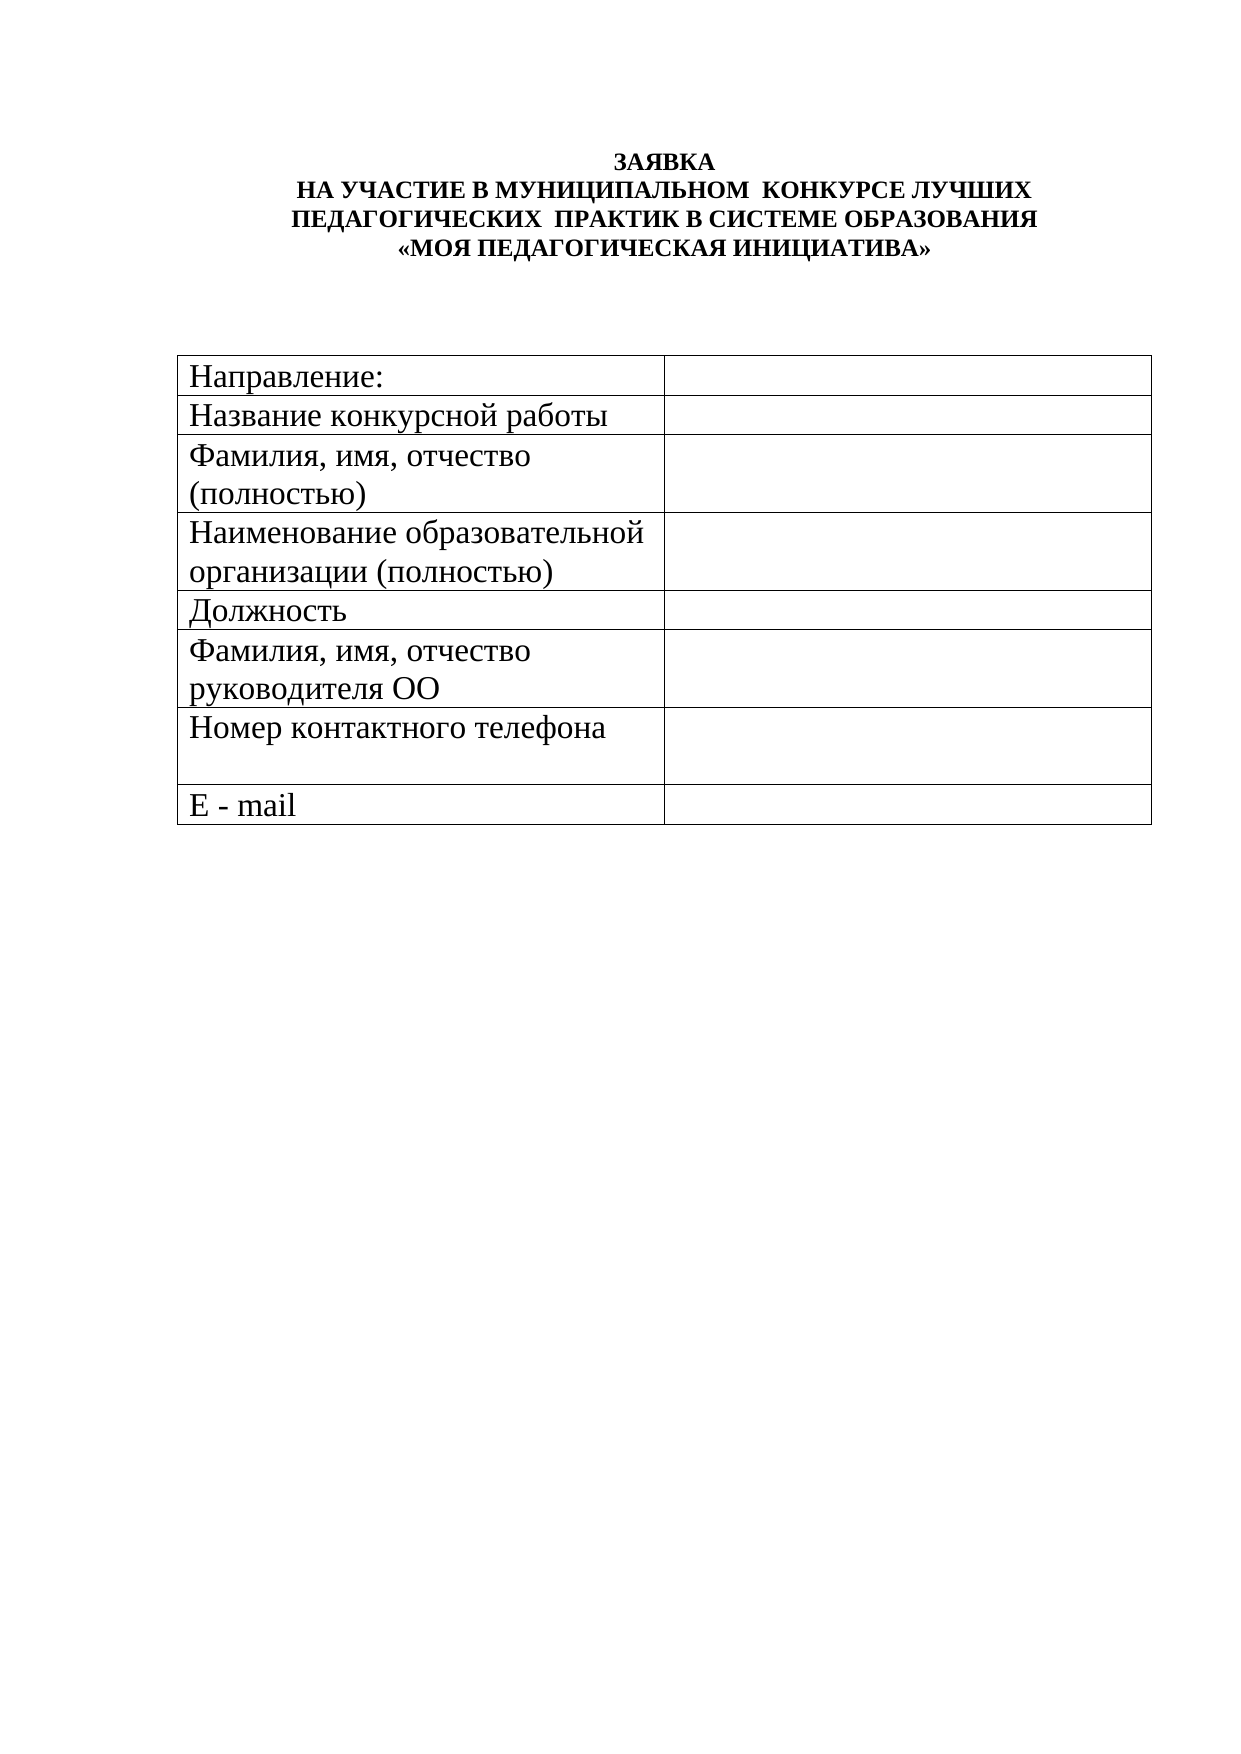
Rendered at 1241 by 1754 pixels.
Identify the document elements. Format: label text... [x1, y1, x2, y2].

table_cell [665, 708, 1151, 784]
table_cell Название конкурсной работы [178, 396, 664, 434]
text ЗАЯВКА [177, 147, 1152, 176]
table_cell E - mail [178, 785, 664, 824]
table_cell Фамилия, имя, отчество руководителя ОО [178, 630, 664, 707]
table_cell [665, 435, 1151, 512]
table_cell [665, 513, 1151, 589]
table_cell Наименование образовательной организации (полностью) [178, 513, 664, 589]
table_cell [665, 785, 1151, 824]
table_cell Номер контактного телефона [178, 708, 664, 784]
table_cell Должность [178, 591, 664, 629]
text НА УЧАСТИЕ В МУНИЦИПАЛЬНОМ КОНКУРСЕ ЛУЧШИХ ПЕДАГОГИЧЕСКИХ ПРАКТИК В СИСТЕМЕ ОБРАЗОВАНИЯ [177, 176, 1152, 233]
text «МОЯ ПЕДАГОГИЧЕСКАЯ ИНИЦИАТИВА» [177, 233, 1152, 262]
table_cell [665, 591, 1151, 629]
table_header [665, 356, 1151, 395]
table_cell [665, 396, 1151, 434]
table_cell [665, 630, 1151, 707]
table_cell Фамилия, имя, отчество (полностью) [178, 435, 664, 512]
table_header Направление: [178, 356, 664, 395]
